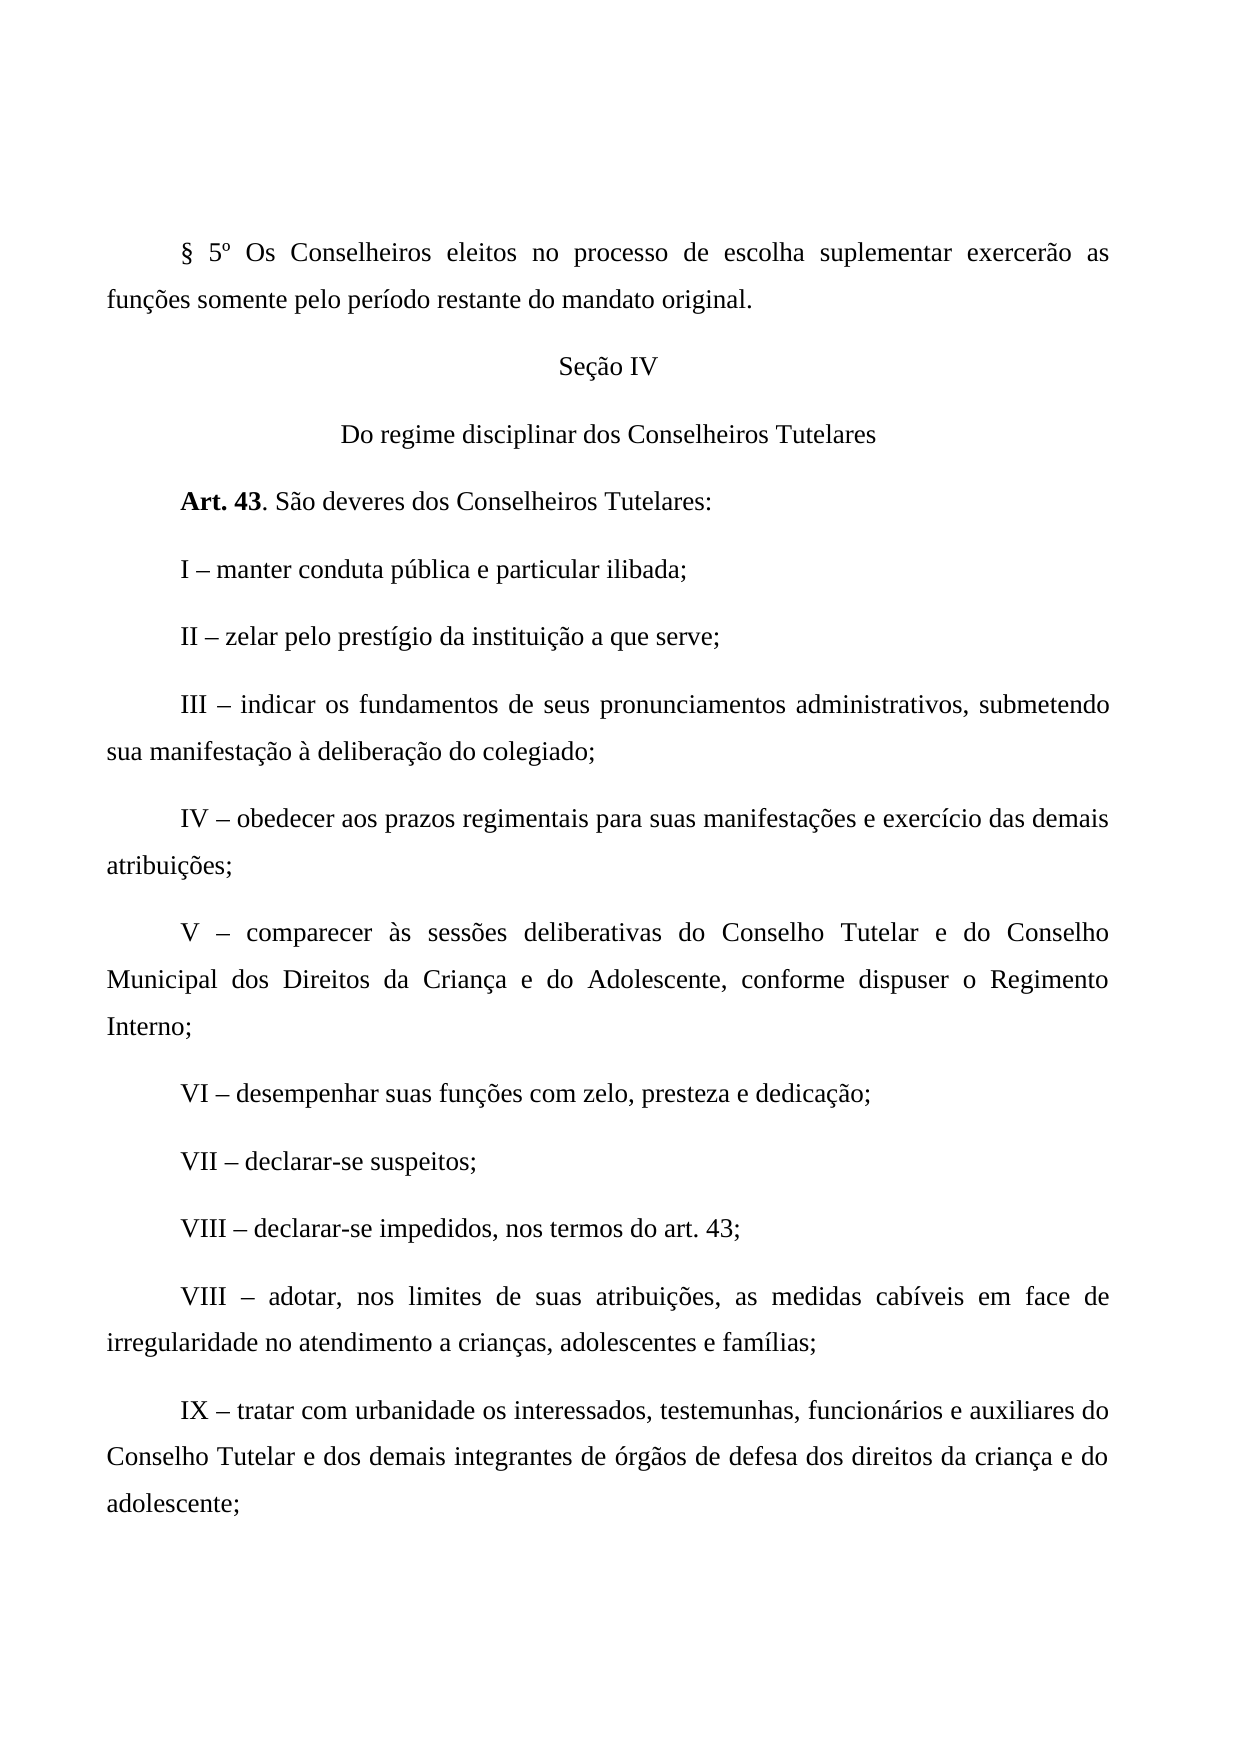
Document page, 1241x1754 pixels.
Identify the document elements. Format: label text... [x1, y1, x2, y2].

text III – indicar os fundamentos de seus pronunciamentos administrativos, submetendo sua manifestação à deliberação do colegiado; [106, 688, 1110, 766]
text VI – desempenhar suas funções com zelo, presteza e dedicação; [106, 1077, 1110, 1108]
text § 5º Os Conselheiros eleitos no processo de escolha suplementar exercerão as funções somente pelo período restante do mandato original. [106, 236, 1110, 314]
text VII – declarar-se suspeitos; [106, 1144, 1110, 1176]
text I – manter conduta pública e particular ilibada; [106, 553, 1110, 584]
text Art. 43. São deveres dos Conselheiros Tutelares: [106, 485, 1110, 517]
text II – zelar pelo prestígio da instituição a que serve; [106, 620, 1110, 652]
text VIII – adotar, nos limites de suas atribuições, as medidas cabíveis em face de irregularidade no atendimento a crianças, adolescentes e famílias; [106, 1279, 1110, 1357]
text Seção IV [106, 350, 1110, 382]
text Do regime disciplinar dos Conselheiros Tutelares [106, 418, 1110, 449]
text IX – tratar com urbanidade os interessados, testemunhas, funcionários e auxiliares do Conselho Tutelar e dos demais integrantes de órgãos de defesa dos direitos da criança e do adolescente; [106, 1394, 1110, 1518]
text VIII – declarar-se impedidos, nos termos do art. 43; [106, 1212, 1110, 1243]
text V – comparecer às sessões deliberativas do Conselho Tutelar e do Conselho Municipal dos Direitos da Criança e do Adolescente, conforme dispuser o Regimento Interno; [106, 916, 1110, 1041]
text IV – obedecer aos prazos regimentais para suas manifestações e exercício das demais atribuições; [106, 802, 1110, 880]
